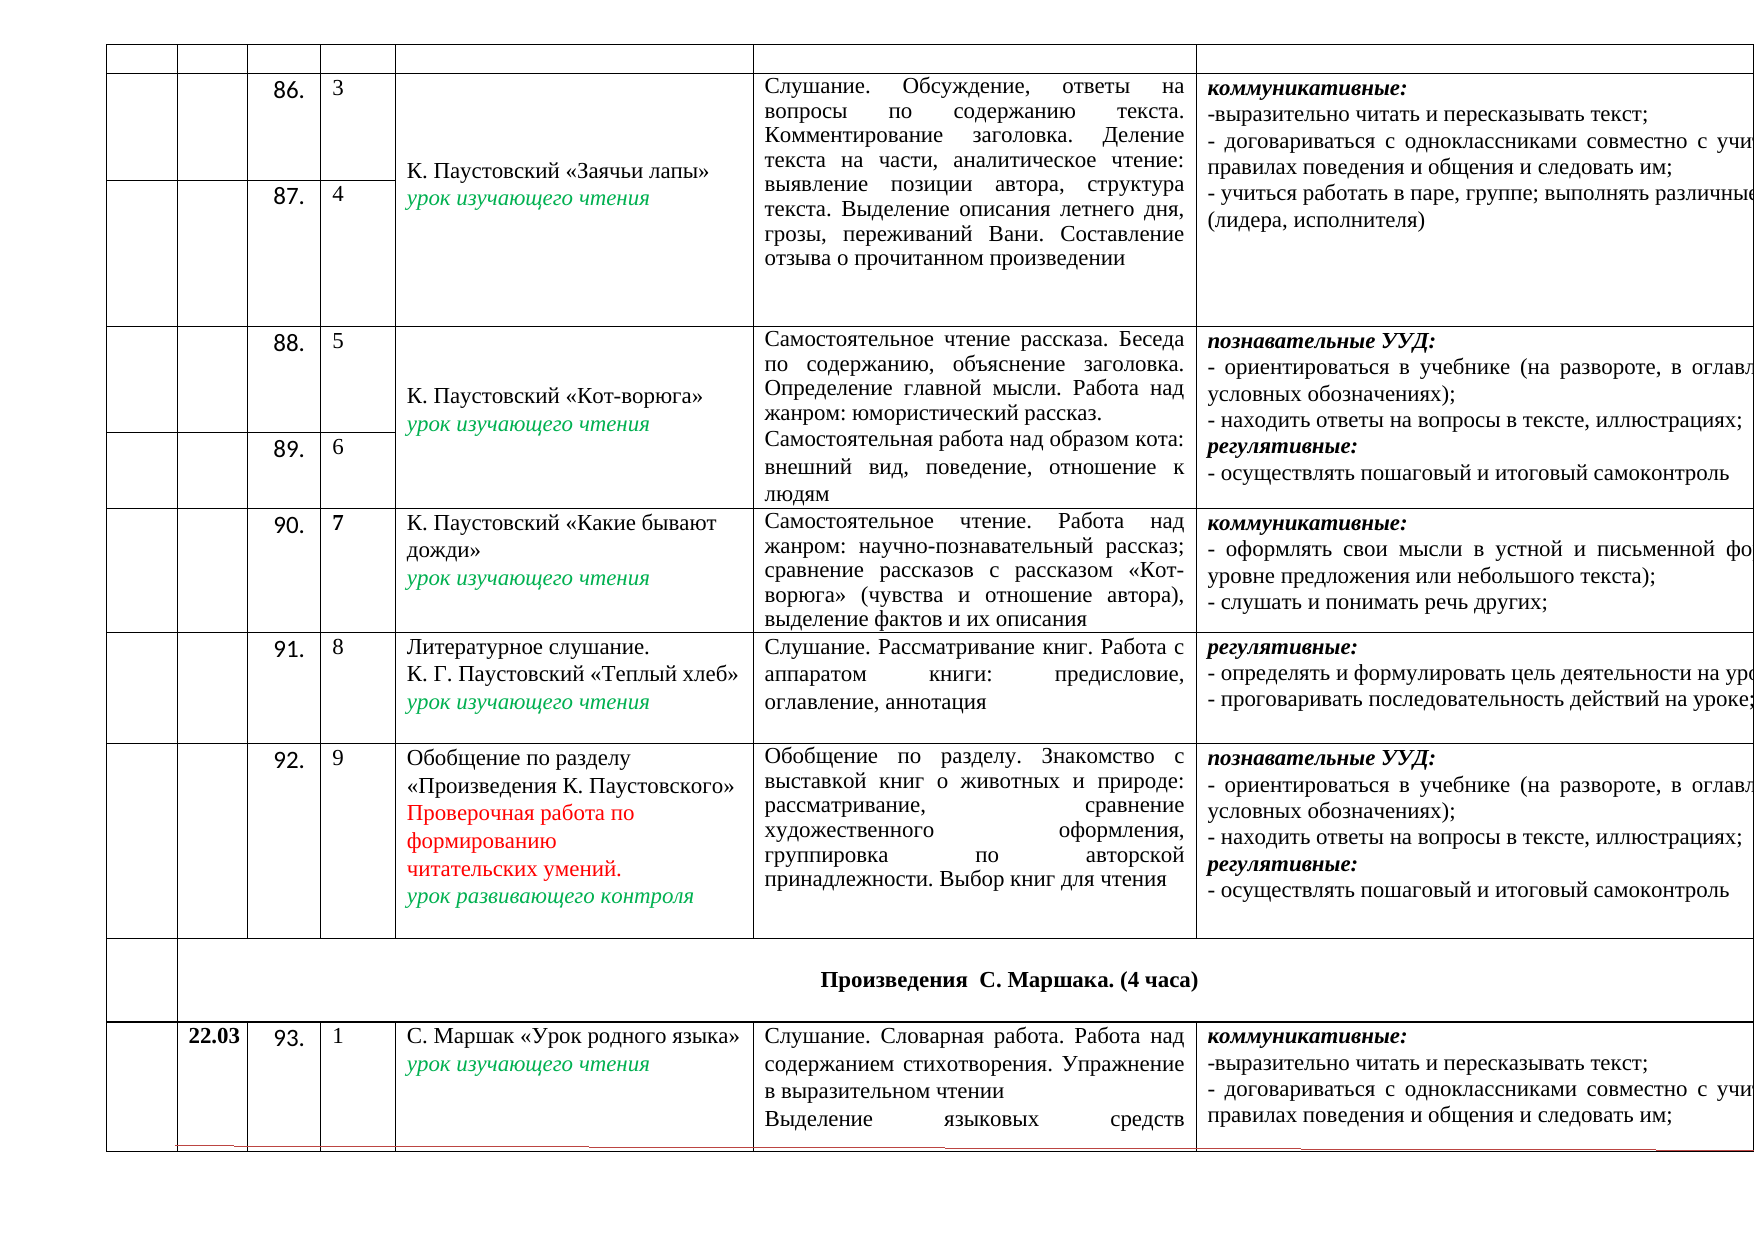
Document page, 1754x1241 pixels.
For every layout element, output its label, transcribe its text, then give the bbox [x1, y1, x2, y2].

table_cell [107, 327, 177, 432]
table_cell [754, 1023, 1196, 1151]
table_cell Литературное слушание. К. Г. Паустовский «Теплый хлеб» урок изучающего чтения [396, 633, 753, 743]
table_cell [1197, 1023, 1753, 1151]
table_cell 3 [321, 74, 395, 179]
table_cell [107, 74, 177, 179]
table_cell [107, 1023, 177, 1151]
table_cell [1197, 45, 1753, 73]
table_cell [248, 633, 320, 743]
table_cell 6 [321, 433, 395, 508]
table_cell Самостоятельное чтение рассказа. Беседа по содержанию, объяснение заголовка. Определение главной мысли. Работа над жанром: юмористический рассказ. Самостоятельная работа над образом кота: внешний вид, поведение, отношение к людям [754, 327, 1196, 508]
table_cell 7 [321, 509, 395, 632]
table_cell [178, 744, 247, 937]
table_cell К. Паустовский «Какие бывают дожди» урок изучающего чтения [396, 509, 753, 632]
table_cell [396, 1023, 753, 1151]
table_cell [178, 74, 247, 179]
table_cell Слушание. Обсуждение, ответы на вопросы по содержанию текста. Комментирование заголовка. Деление текста на части, аналитическое чтение: выявление позиции автора, структура текста. Выделение описания летнего дня, грозы, переживаний Вани. Составление отзыва о прочитанном произведении [754, 74, 1196, 326]
table_cell Обобщение по разделу «Произведения К. Паустовского» Проверочная работа по формированию читательских умений. урок развивающего контроля [396, 744, 753, 937]
table_cell 8 [321, 633, 395, 743]
table_cell [107, 181, 177, 326]
table_cell 2 [321, 45, 395, 73]
table_cell К. Паустовский «Кот-ворюга» урок изучающего чтения [396, 327, 753, 508]
table_cell коммуникативные: - оформлять свои мысли в устной и письменной форме (на уровне предложения или небольшого текста); - слушать и понимать речь других; [1197, 509, 1753, 632]
table_cell [248, 433, 320, 508]
table_cell [178, 633, 247, 743]
table_cell [178, 327, 247, 432]
table_cell [248, 327, 320, 432]
table_cell Слушание. Рассматривание книг. Работа с аппаратом книги: предисловие, оглавление, аннотация [754, 633, 1196, 743]
table_cell [248, 181, 320, 326]
table_cell [107, 633, 177, 743]
table_cell [178, 433, 247, 508]
table_cell 83 [248, 45, 320, 73]
table_cell [248, 74, 320, 179]
table_cell 4 [321, 181, 395, 326]
table_cell Произведения С. Маршака. (4 часа) [178, 939, 1753, 1021]
table_cell К. Паустовский «Заячьи лапы» урок изучающего чтения [396, 74, 753, 326]
table_cell Обобщение по разделу. Знакомство с выставкой книг о животных и природе: рассматривание, сравнение художественного оформления, группировка по авторской принадлежности. Выбор книг для чтения [754, 744, 1196, 937]
table_cell [248, 509, 320, 632]
table_cell регулятивные: - определять и формулировать цель деятельности на уроке; - проговаривать последовательность действий на уроке; [1197, 633, 1753, 743]
table_cell 9 [321, 744, 395, 937]
table_cell 22.03 [178, 1023, 247, 1151]
table_cell [248, 744, 320, 937]
table_cell [107, 433, 177, 508]
table_cell 5 [321, 327, 395, 432]
table_cell [178, 509, 247, 632]
table_cell [107, 939, 177, 1021]
table_cell [248, 1023, 320, 1146]
table_cell 1 [321, 1023, 395, 1146]
table_cell [107, 509, 177, 632]
table_cell [248, 1147, 320, 1151]
table_cell [178, 45, 247, 73]
table_cell [107, 744, 177, 937]
table_cell [107, 45, 177, 73]
table_cell Самостоятельное чтение. Работа над жанром: научно-познавательный рассказ; сравнение рассказов с рассказом «Кот-ворюга» (чувства и отношение автора), выделение фактов и их описания [754, 509, 1196, 632]
table_cell [178, 181, 247, 326]
